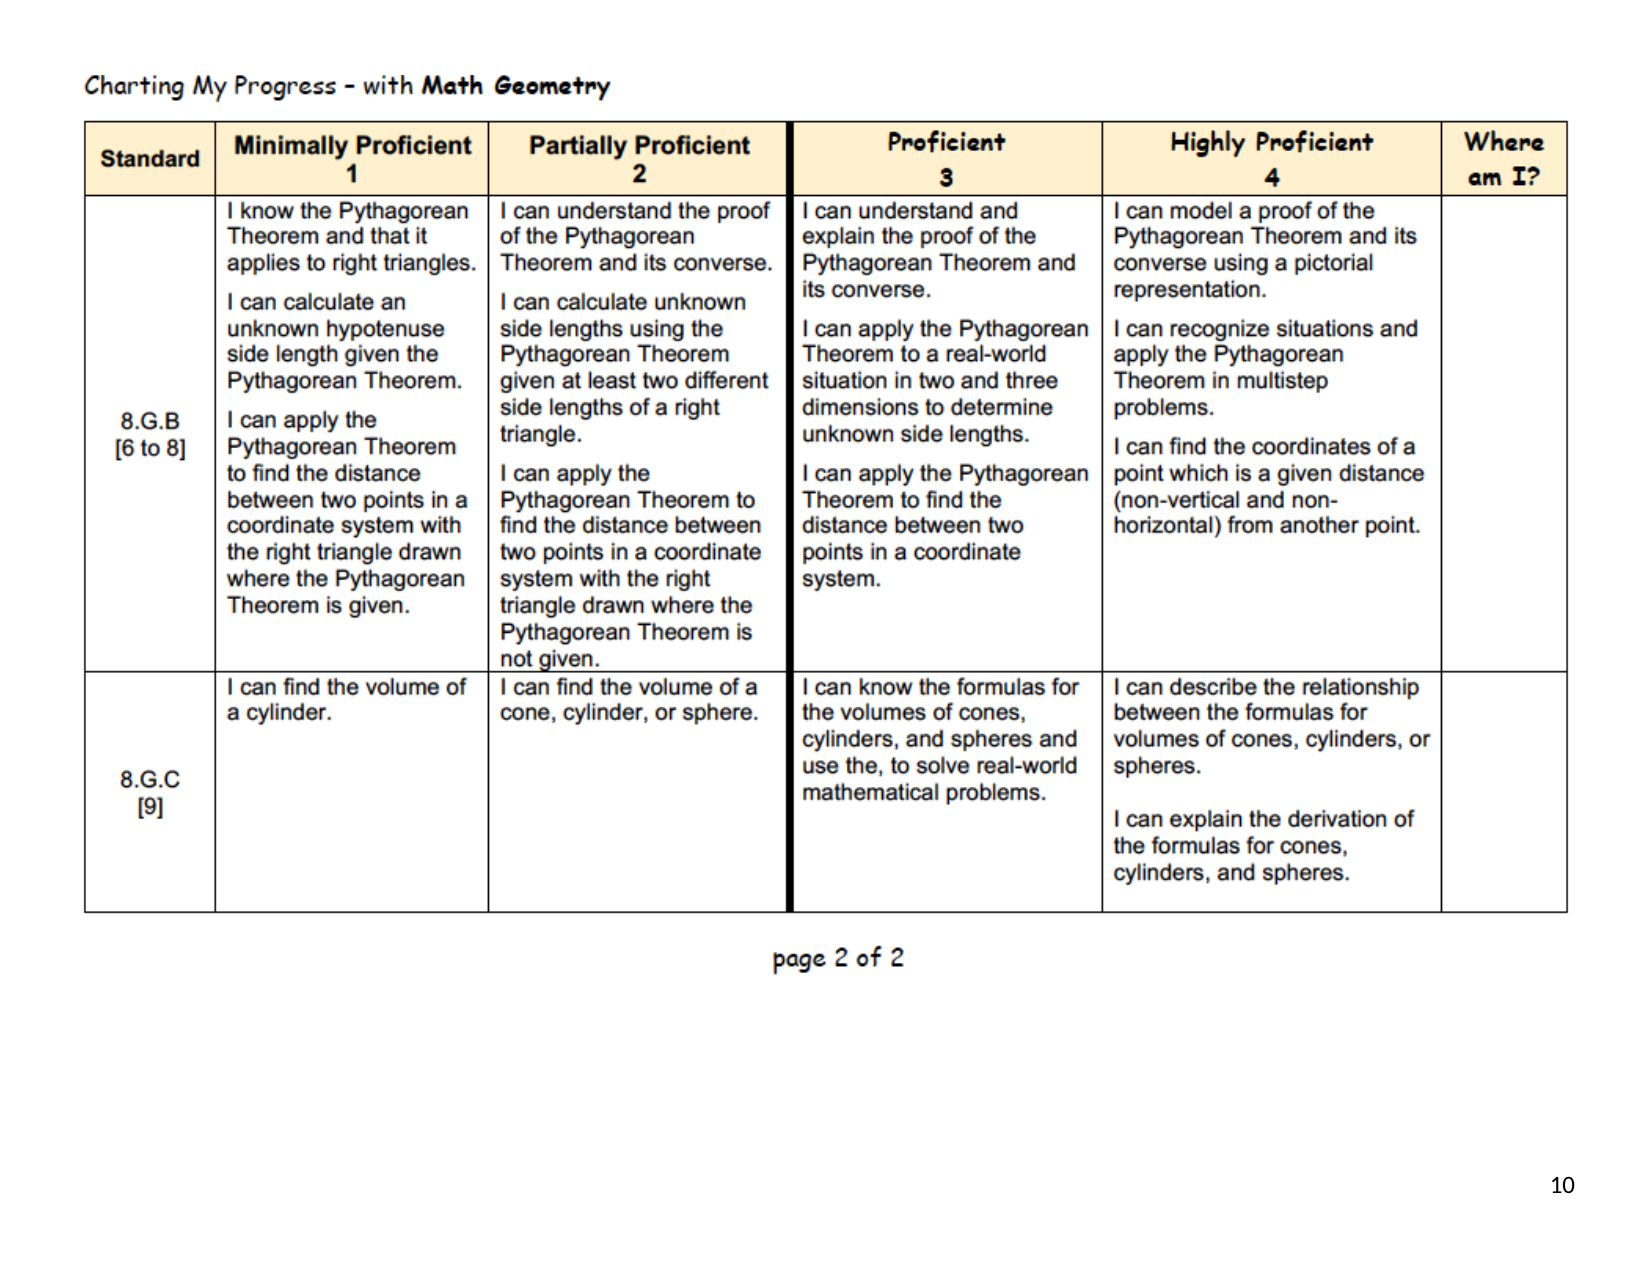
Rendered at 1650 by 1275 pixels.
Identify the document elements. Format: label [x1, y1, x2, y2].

picture [75, 75, 1575, 984]
